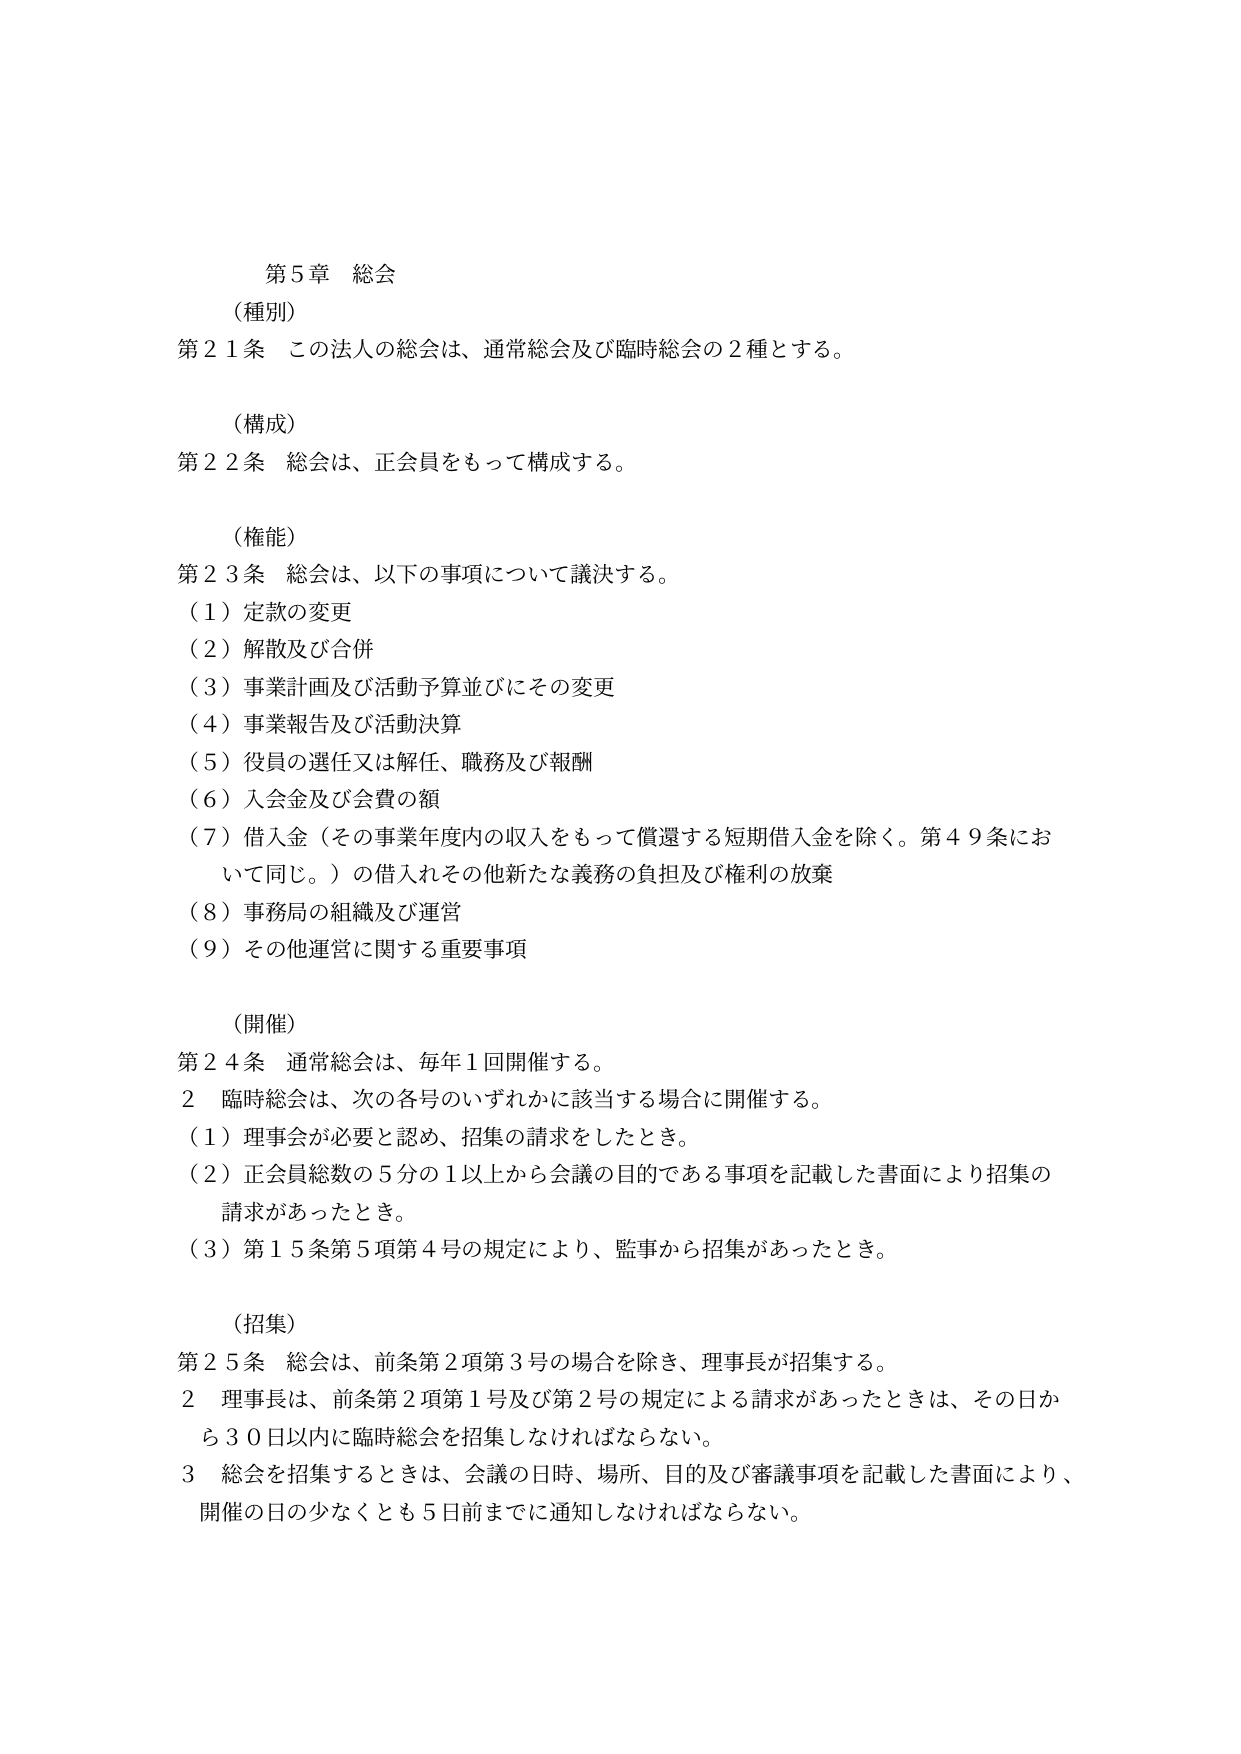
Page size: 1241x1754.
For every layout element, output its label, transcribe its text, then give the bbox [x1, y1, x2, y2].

text 第５章 総会 [177, 254, 1063, 292]
text 第２１条 この法人の総会は、通常総会及び臨時総会の２種とする。 [177, 329, 1063, 367]
text ２ 理事長は、前条第２項第１号及び第２号の規定による請求があったときは、その日から３０日以内に臨時総会を招集しなければならない。 [177, 1379, 1063, 1454]
text 請求があったとき。 [177, 1192, 1063, 1229]
text （８）事務局の組織及び運営 [177, 892, 1063, 929]
text （１）定款の変更 [177, 592, 1063, 629]
text 第２４条 通常総会は、毎年１回開催する。 [177, 1042, 1063, 1079]
text （２）解散及び合併 [177, 629, 1063, 667]
text （９）その他運営に関する重要事項 [177, 929, 1063, 967]
text ３ 総会を招集するときは、会議の日時、場所、目的及び審議事項を記載した書面により、開催の日の少なくとも５日前までに通知しなければならない。 [177, 1454, 1063, 1529]
text （開催） [177, 1004, 1063, 1042]
text （５）役員の選任又は解任、職務及び報酬 [177, 742, 1063, 779]
text （構成） [177, 404, 1063, 442]
text （２）正会員総数の５分の１以上から会議の目的である事項を記載した書面により招集の [177, 1154, 1063, 1192]
text 第２３条 総会は、以下の事項について議決する。 [177, 554, 1063, 592]
text （７）借入金（その事業年度内の収入をもって償還する短期借入金を除く。第４９条にお [177, 817, 1063, 854]
text （１）理事会が必要と認め、招集の請求をしたとき。 [177, 1117, 1063, 1154]
text （３）事業計画及び活動予算並びにその変更 [177, 667, 1063, 704]
text （４）事業報告及び活動決算 [177, 704, 1063, 742]
text 第２５条 総会は、前条第２項第３号の場合を除き、理事長が招集する。 [177, 1342, 1063, 1379]
text 第２２条 総会は、正会員をもって構成する。 [177, 442, 1063, 479]
text （権能） [177, 517, 1063, 554]
text ２ 臨時総会は、次の各号のいずれかに該当する場合に開催する。 [177, 1079, 1063, 1117]
text （６）入会金及び会費の額 [177, 779, 1063, 817]
text （３）第１５条第５項第４号の規定により、監事から招集があったとき。 [177, 1229, 1063, 1267]
text いて同じ。）の借入れその他新たな義務の負担及び権利の放棄 [177, 854, 1063, 892]
text （招集） [177, 1304, 1063, 1342]
text （種別） [177, 292, 1063, 329]
